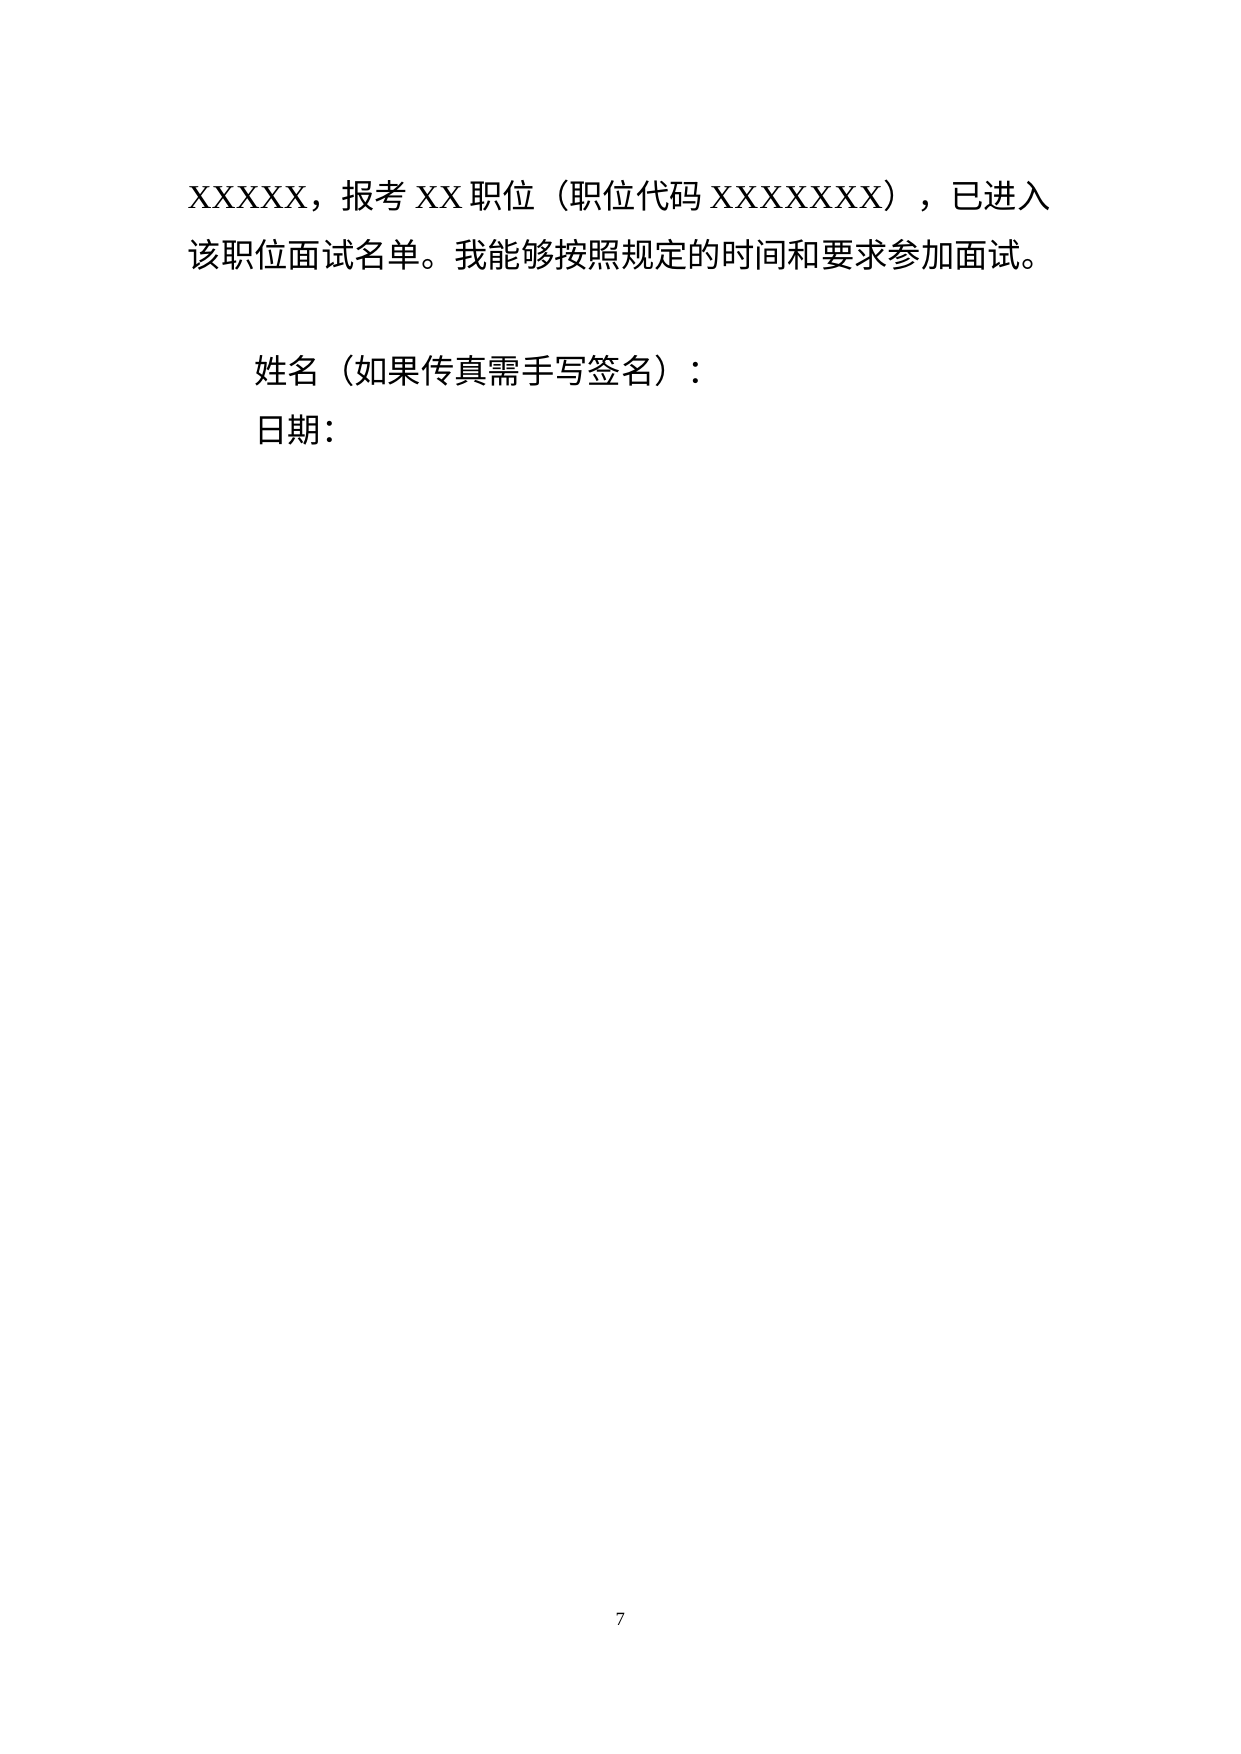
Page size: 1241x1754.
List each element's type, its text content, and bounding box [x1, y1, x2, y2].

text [187, 162, 1053, 279]
text 日期： [187, 395, 1053, 454]
text 姓名（如果传真需手写签名）： [187, 337, 1053, 395]
